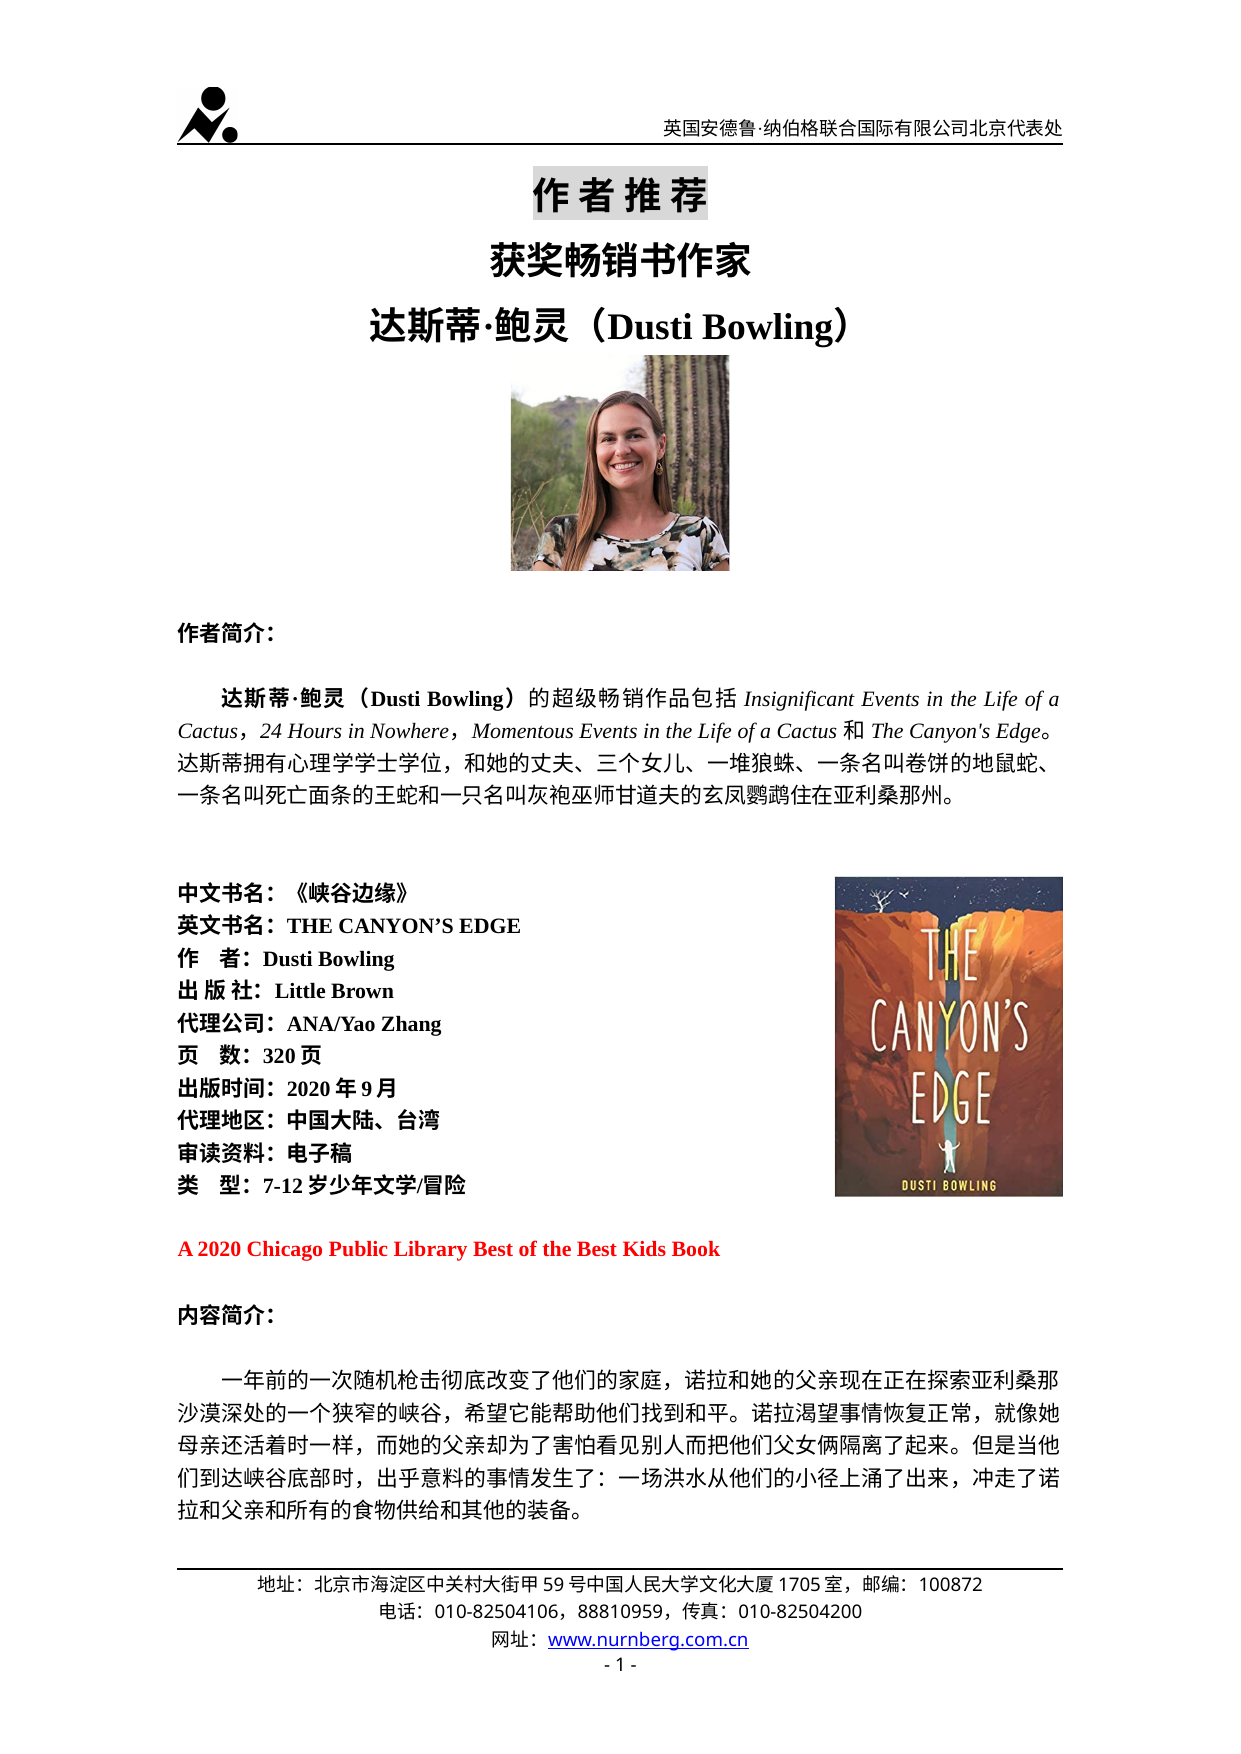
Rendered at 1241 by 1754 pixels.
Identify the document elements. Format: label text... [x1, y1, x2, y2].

picture [834, 876, 1063, 1197]
text 英文书名：THE CANYON’S EDGE [177, 908, 834, 940]
text 获奖畅销书作家 [177, 225, 1063, 290]
text 内容简介： [177, 1298, 1063, 1330]
text 出版时间：2020年9月 [177, 1070, 834, 1103]
text 一年前的一次随机枪击彻底改变了他们的家庭，诺拉和她的父亲现在正在探索亚利桑那沙漠深处的一个狭窄的峡谷，希望它能帮助他们找到和平。诺拉渴望事情恢复正常，就像她母亲还活着时一样，而她的父亲却为了害怕看见别人而把他们父女俩隔离了起来。但是当他们到达峡谷底部时，出乎意料的事情发生了：一场洪水从他们的小径上涌了出来，冲走了诺拉和父亲和所有的食物供给和其他的装备。 [177, 1363, 1063, 1525]
text 出 版 社：Little Brown [177, 973, 834, 1005]
text 页 数：320页 [177, 1038, 834, 1070]
picture [510, 355, 730, 571]
text 作 者：Dusti Bowling [177, 940, 834, 973]
text 代理公司：ANA/Yao Zhang [177, 1005, 834, 1038]
text 达斯蒂·鲍灵（Dusti Bowling）的超级畅销作品包括Insignificant Events in the Life of a Cactus，24 Hours in Nowhere，Momentous Events in the Life of a Cactus 和 The Canyon's Edge。达斯蒂拥有心理学学士学位，和她的丈夫、三个女儿、一堆狼蛛、一条名叫卷饼的地鼠蛇、一条名叫死亡面条的王蛇和一只名叫灰袍巫师甘道夫的玄凤鹦鹉住在亚利桑那州。 [177, 680, 1063, 810]
picture [177, 87, 238, 143]
text 类 型：7-12岁少年文学/冒险 [177, 1168, 1063, 1200]
text 中文书名：《峡谷边缘》 [177, 875, 1063, 908]
text 达斯蒂·鲍灵（Dusti Bowling） [177, 290, 1063, 355]
text 作 者 推 荐 [177, 160, 1063, 225]
text 审读资料：电子稿 [177, 1135, 834, 1168]
text 作者简介： [177, 615, 1063, 648]
text 代理地区：中国大陆、台湾 [177, 1103, 834, 1135]
text A 2020 Chicago Public Library Best of the Best Kids Book [177, 1233, 1063, 1265]
